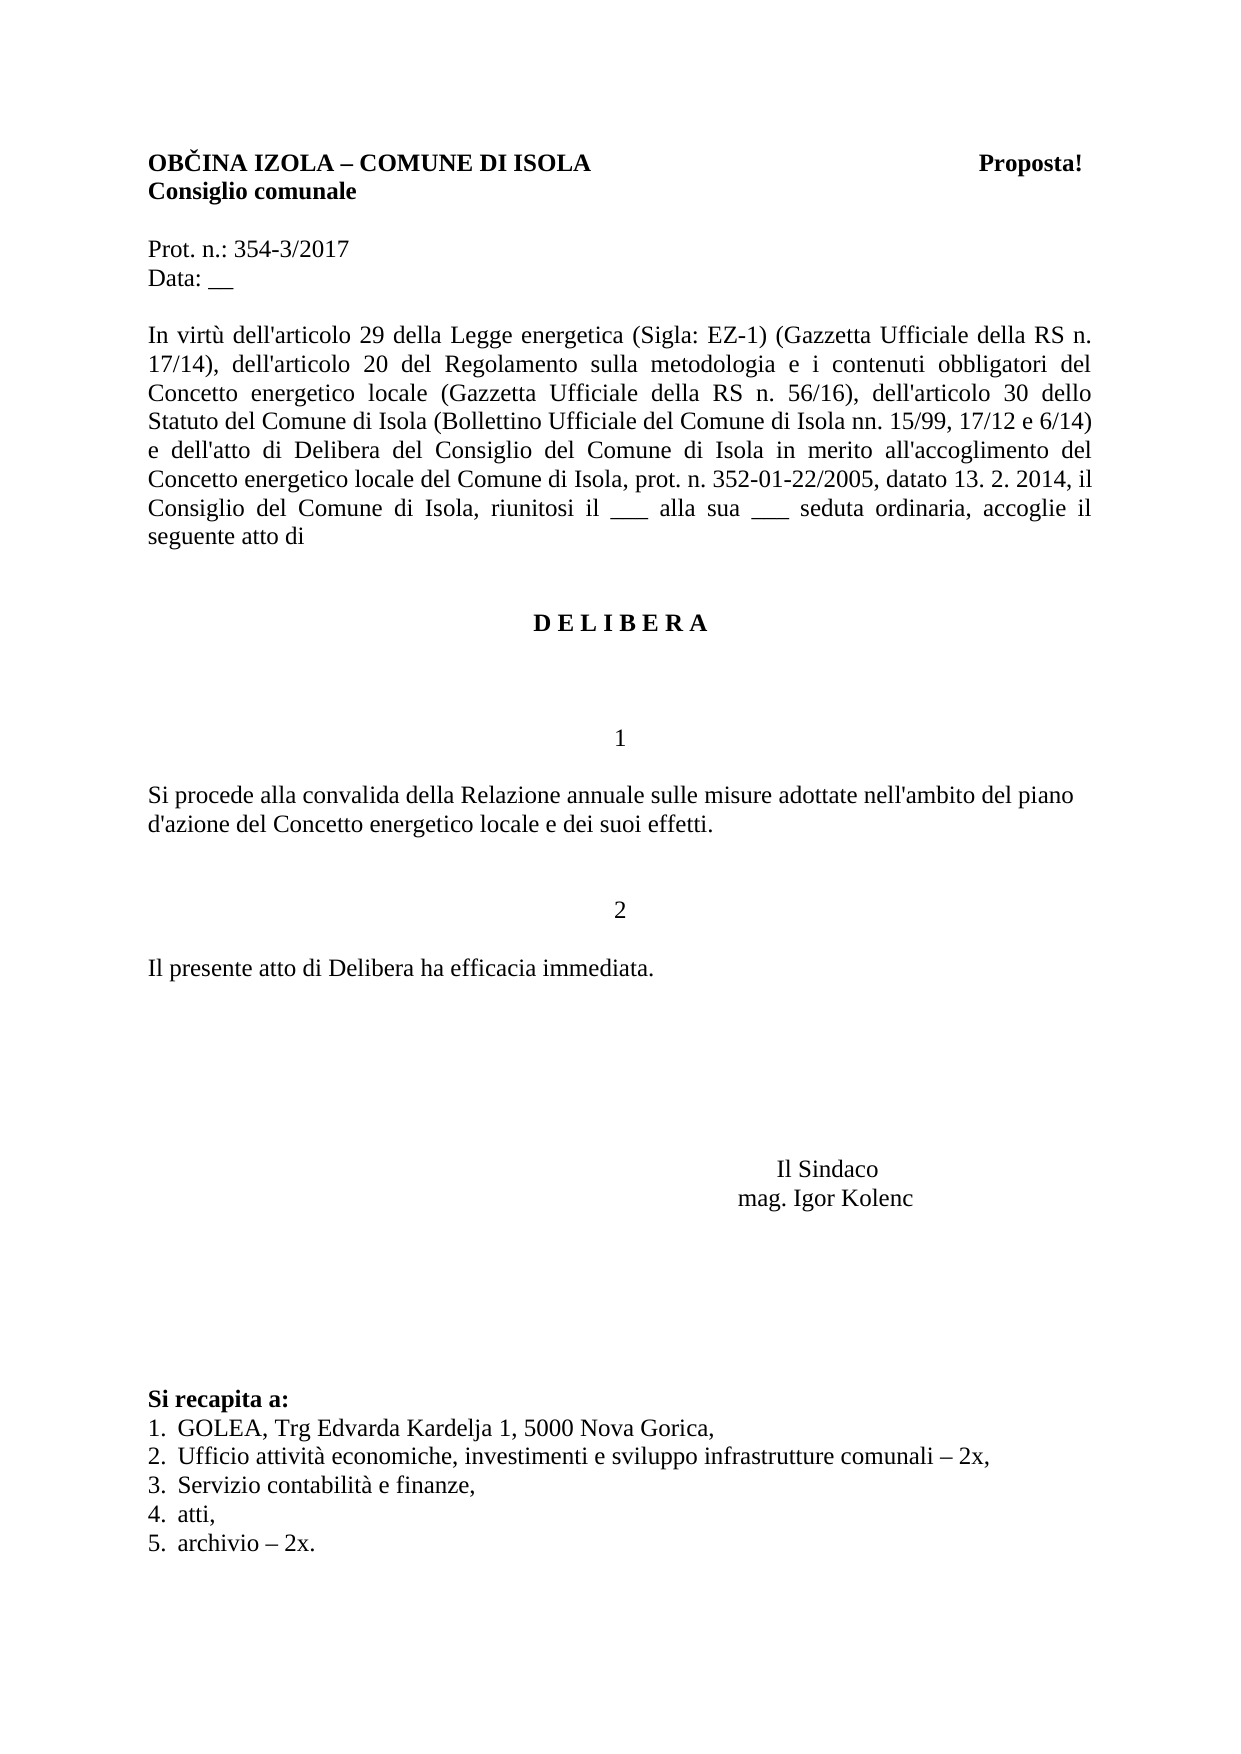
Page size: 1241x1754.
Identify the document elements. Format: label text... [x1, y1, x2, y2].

list GOLEA, Trg Edvarda Kardelja 1, 5000 Nova Gorica, [148, 1413, 1093, 1441]
text Il presente atto di Delibera ha efficacia immediata. [148, 953, 1093, 981]
text Si recapita a: [148, 1384, 1093, 1413]
text Si procede alla convalida della Relazione annuale sulle misure adottate nell'ambito del piano d'azione del Concetto energetico locale e dei suoi effetti. [148, 780, 1093, 838]
text mag. Igor Kolenc [664, 1183, 1093, 1211]
text 2 [148, 895, 1093, 924]
text In virtù dell'articolo 29 della Legge energetica (Sigla: EZ-1) (Gazzetta Ufficiale della RS n. 17/14), dell'articolo 20 del Regolamento sulla metodologia e i contenuti obbligatori del Concetto energetico locale (Gazzetta Ufficiale della RS n. 56/16), dell'articolo 30 dello Statuto del Comune di Isola (Bollettino Ufficiale del Comune di Isola nn. 15/99, 17/12 e 6/14) e dell'atto di Delibera del Consiglio del Comune di Isola in merito all'accoglimento del Concetto energetico locale del Comune di Isola, prot. n. 352-01-22/2005, datato 13. 2. 2014, il Consiglio del Comune di Isola, riunitosi il ___ alla sua ___ seduta ordinaria, accoglie il seguente atto di [148, 320, 1093, 550]
text 1 [148, 723, 1093, 751]
list Ufficio attività economiche, investimenti e sviluppo infrastrutture comunali – 2x, [148, 1441, 1093, 1470]
text OBČINA IZOLA – COMUNE DI ISOLA Proposta! [148, 148, 1093, 176]
list Servizio contabilità e finanze, [148, 1470, 1093, 1499]
text Il Sindaco [148, 1154, 1093, 1183]
list archivio – 2x. [148, 1528, 1093, 1556]
text Consiglio comunale [148, 176, 1093, 205]
list atti, [148, 1499, 1093, 1528]
text Prot. n.: 354-3/2017 [148, 234, 1093, 263]
text Data: __ [148, 263, 1093, 291]
text D E L I B E R A [148, 608, 1093, 636]
